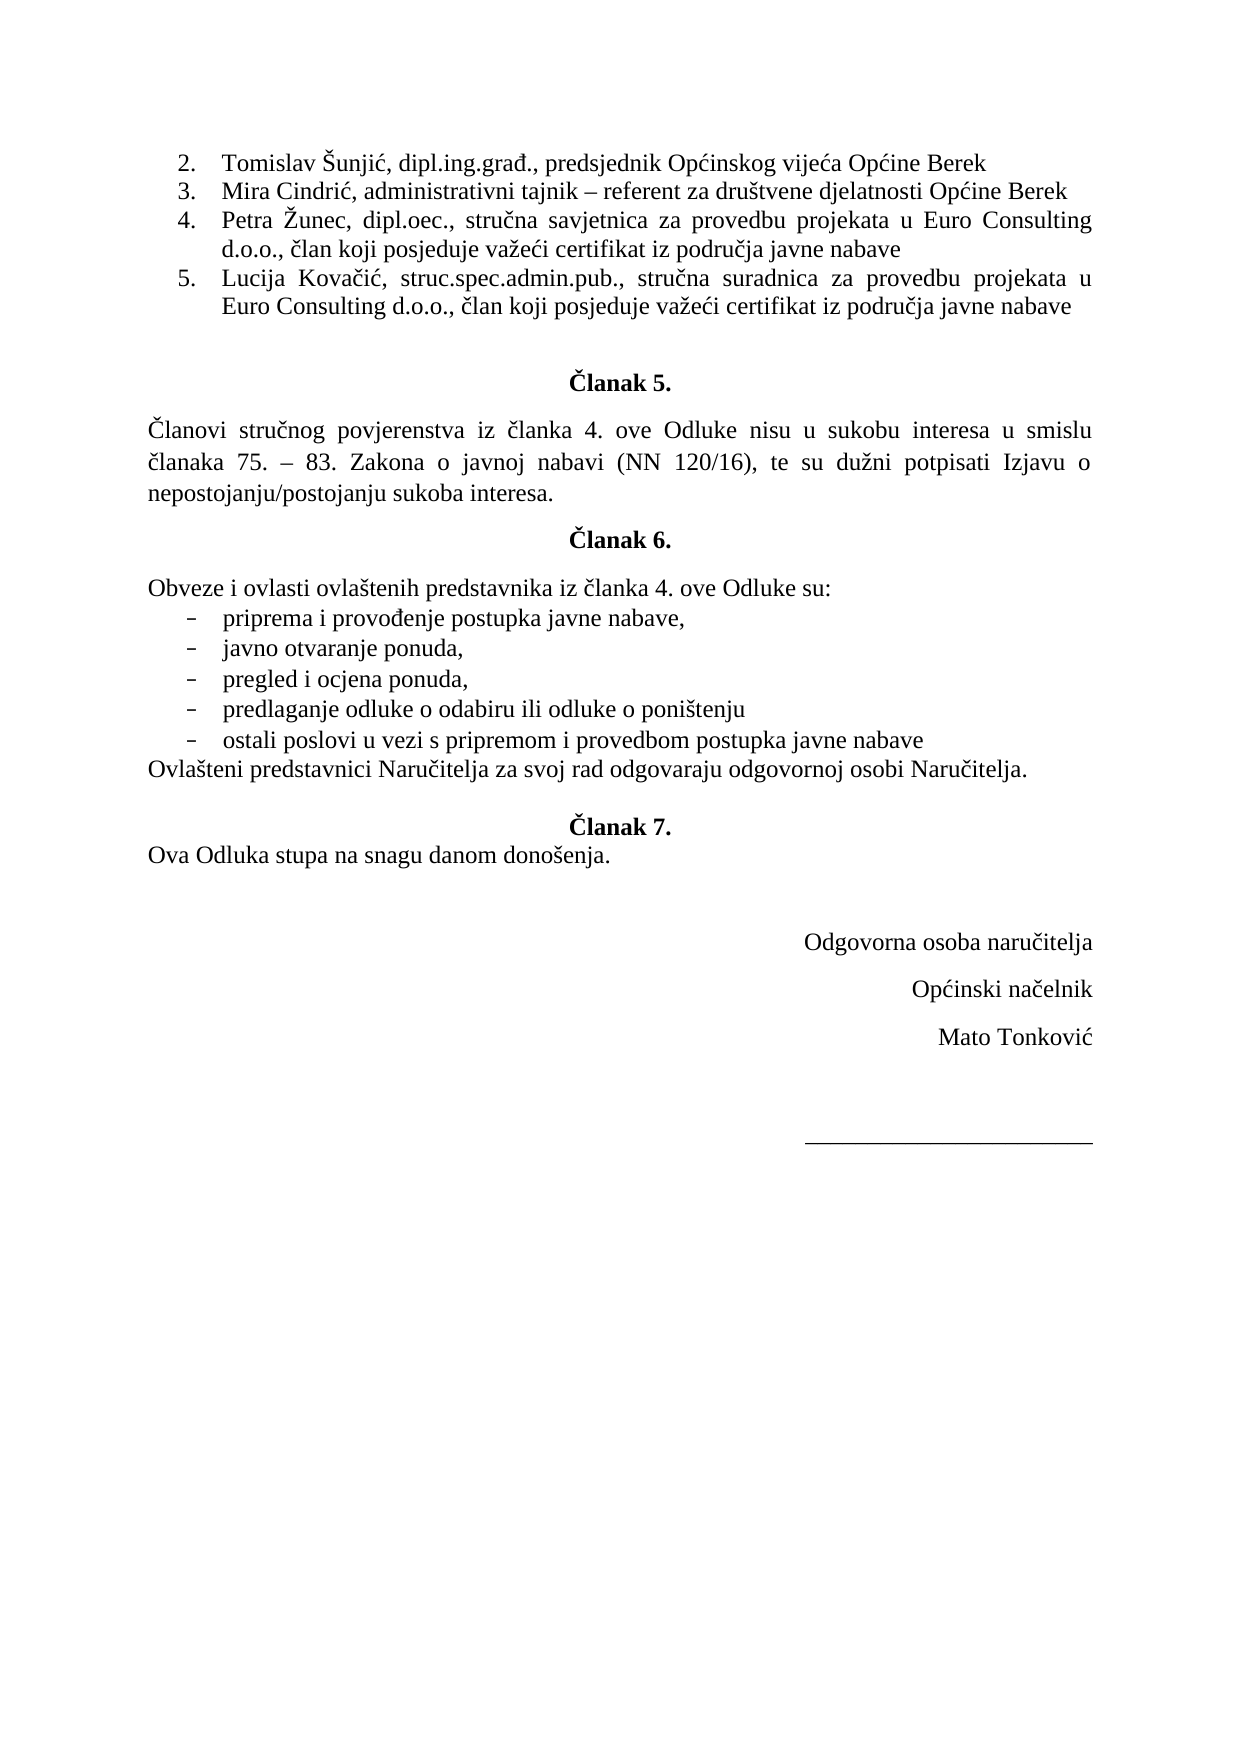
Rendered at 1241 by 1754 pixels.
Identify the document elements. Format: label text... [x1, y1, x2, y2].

list javno otvaranje ponuda, [185, 632, 1093, 663]
text Ova Odluka stupa na snagu danom donošenja. [148, 841, 1093, 869]
text Članak 5. [148, 368, 1093, 397]
list Lucija Kovačić, struc.spec.admin.pub., stručna suradnica za provedbu projekata u Euro Consulting d.o.o., član koji posjeduje važeći certifikat iz područja javne nabave [177, 263, 1093, 320]
text Članak 7. [148, 812, 1093, 841]
text Ovlašteni predstavnici Naručitelja za svoj rad odgovaraju odgovornoj osobi Naručitelja. [148, 754, 1093, 783]
text _______________________ [148, 1118, 1093, 1146]
text Članovi stručnog povjerenstva iz članka 4. ove Odluke nisu u sukobu interesa u smislu članaka 75. – 83. Zakona o javnoj nabavi (NN 120/16), te su dužni potpisati Izjavu o nepostojanju/postojanju sukoba interesa. [148, 416, 1093, 506]
list Mira Cindrić, administrativni tajnik – referent za društvene djelatnosti Općine Berek [177, 176, 1093, 205]
text Obveze i ovlasti ovlaštenih predstavnika iz članka 4. ove Odluke su: [148, 573, 1093, 602]
list Petra Žunec, dipl.oec., stručna savjetnica za provedbu projekata u Euro Consulting d.o.o., član koji posjeduje važeći certifikat iz područja javne nabave [177, 205, 1093, 263]
list priprema i provođenje postupka javne nabave, [185, 602, 1093, 632]
list Tomislav Šunjić, dipl.ing.građ., predsjednik Općinskog vijeća Općine Berek [177, 148, 1093, 176]
text Članak 6. [148, 525, 1093, 554]
list predlaganje odluke o odabiru ili odluke o poništenju [185, 693, 1093, 724]
text Odgovorna osoba naručitelja [148, 927, 1093, 956]
list pregled i ocjena ponuda, [185, 663, 1093, 693]
list ostali poslovi u vezi s pripremom i provedbom postupka javne nabave [185, 724, 1093, 754]
text Mato Tonković [148, 1022, 1093, 1051]
text Općinski načelnik [148, 974, 1093, 1003]
